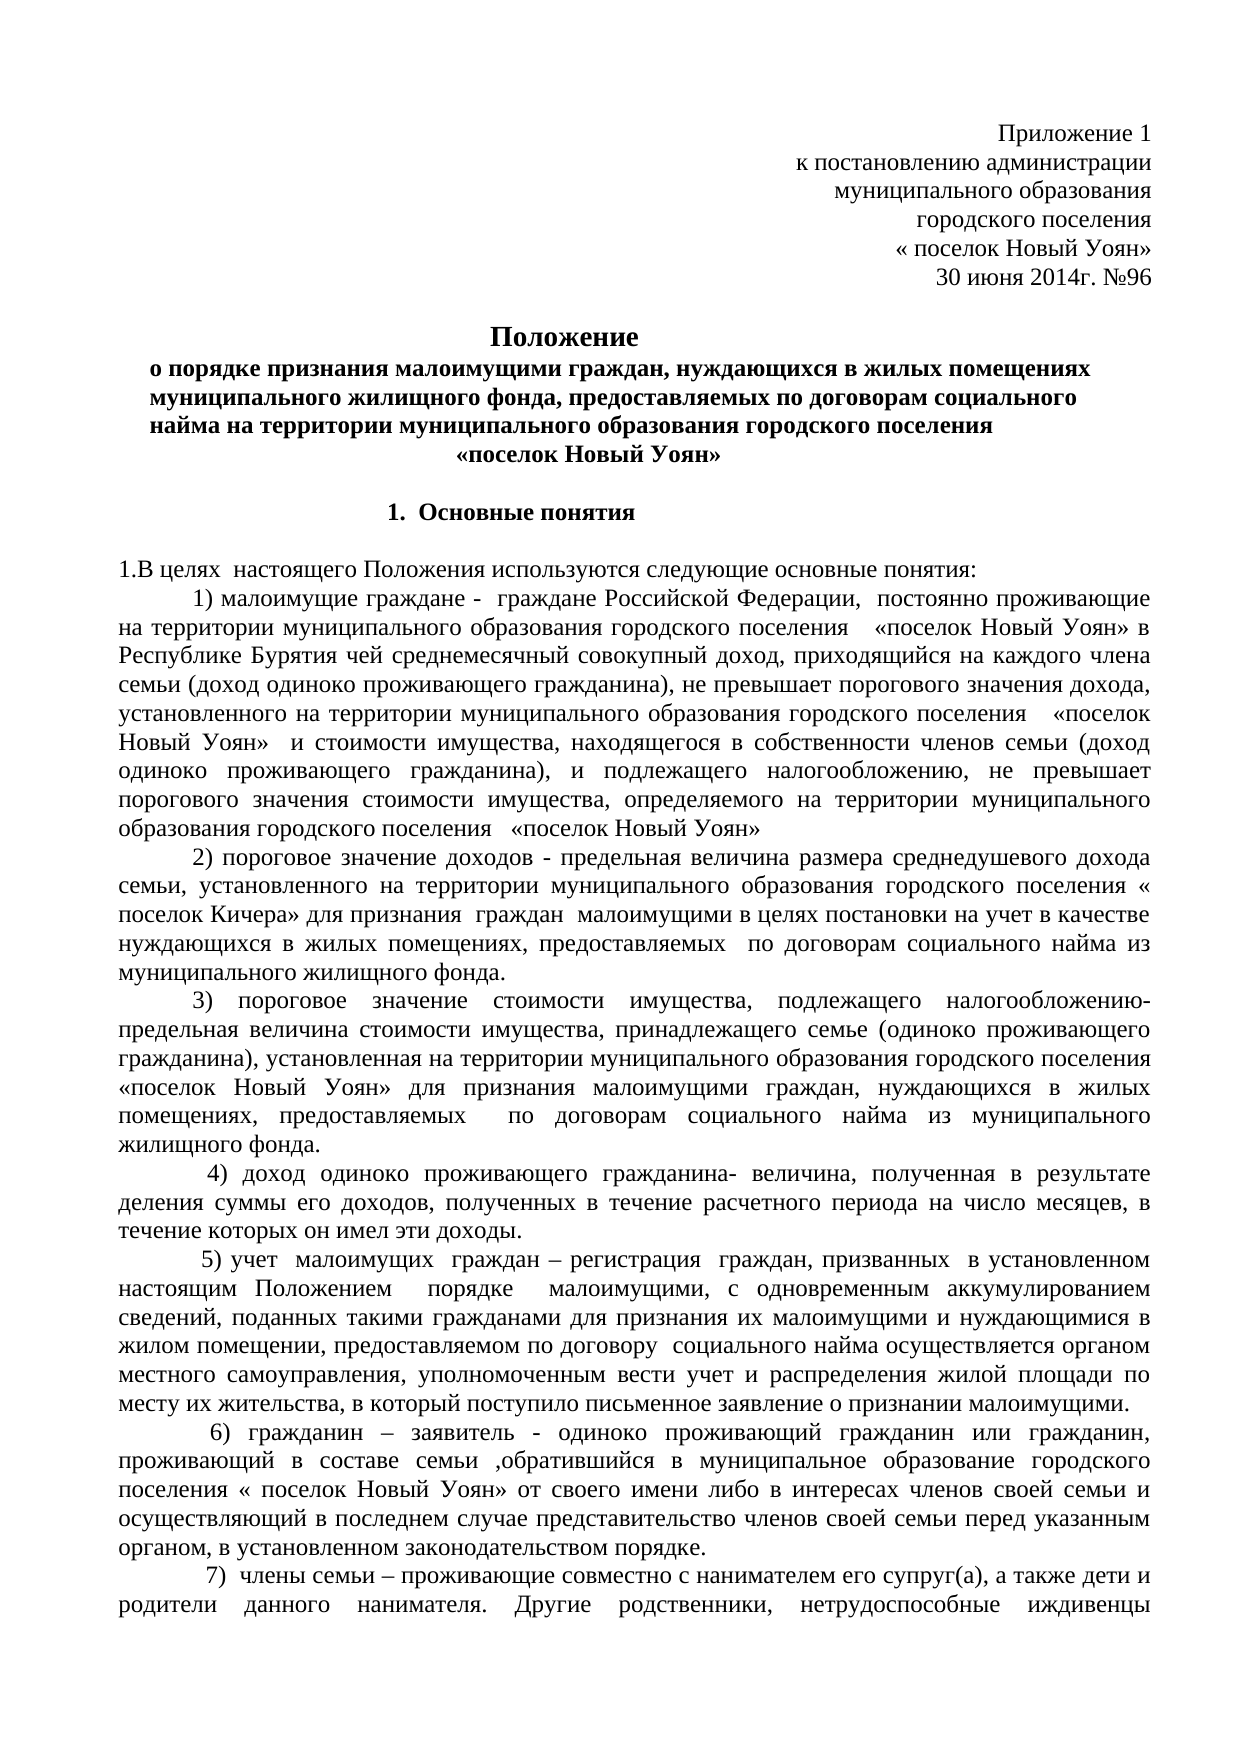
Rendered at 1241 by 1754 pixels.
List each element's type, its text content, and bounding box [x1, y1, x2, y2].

text 6) гражданин – заявитель - одиноко проживающий гражданин или гражданин, проживающий в составе семьи ,обратившийся в муниципальное образование городского поселения « поселок Новый Уоян» от своего имени либо в интересах членов своей семьи и осуществляющий в последнем случае представительство членов своей семьи перед указанным органом, в установленном законодательством порядке. [118, 1417, 1152, 1560]
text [118, 1560, 1152, 1618]
text 3) пороговое значение стоимости имущества, подлежащего налогообложению-предельная величина стоимости имущества, принадлежащего семье (одиноко проживающего гражданина), установленная на территории муниципального образования городского поселения «поселок Новый Уоян» для признания малоимущими граждан, нуждающихся в жилых помещениях, предоставляемых по договорам социального найма из муниципального жилищного фонда. [118, 985, 1152, 1158]
text 4) доход одиноко проживающего гражданина- величина, полученная в результате деления суммы его доходов, полученных в течение расчетного периода на число месяцев, в течение которых он имел эти доходы. [118, 1158, 1152, 1244]
text муниципального жилищного фонда, предоставляемых по договорам социального [118, 382, 1152, 410]
text Приложение 1 [118, 118, 1152, 147]
text 1) малоимущие граждане - граждане Российской Федерации, постоянно проживающие на территории муниципального образования городского поселения «поселок Новый Уоян» в Республике Бурятия чей среднемесячный совокупный доход, приходящийся на каждого члена семьи (доход одиноко проживающего гражданина), не превышает порогового значения дохода, установленного на территории муниципального образования городского поселения «поселок Новый Уоян» и стоимости имущества, находящегося в собственности членов семьи (доход одиноко проживающего гражданина), и подлежащего налогообложению, не превышает порогового значения стоимости имущества, определяемого на территории муниципального образования городского поселения «поселок Новый Уоян» [118, 583, 1152, 842]
text найма на территории муниципального образования городского поселения [118, 410, 1152, 439]
text « поселок Новый Уоян» [118, 233, 1152, 262]
text 1.В целях настоящего Положения используются следующие основные понятия: [118, 554, 1152, 583]
text муниципального образования [118, 176, 1152, 204]
text Положение [118, 319, 1152, 353]
text городского поселения [118, 204, 1152, 233]
text «поселок Новый Уоян» [118, 439, 1152, 468]
text к постановлению администрации [118, 147, 1152, 176]
text 30 июня 2014г. №96 [118, 262, 1152, 291]
text о порядке признания малоимущими граждан, нуждающихся в жилых помещениях [118, 353, 1152, 382]
text 1. Основные понятия [118, 497, 1152, 525]
text 5) учет малоимущих граждан – регистрация граждан, призванных в установленном настоящим Положением порядке малоимущими, с одновременным аккумулированием сведений, поданных такими гражданами для признания их малоимущими и нуждающимися в жилом помещении, предоставляемом по договору социального найма осуществляется органом местного самоуправления, уполномоченным вести учет и распределения жилой площади по месту их жительства, в который поступило письменное заявление о признании малоимущими. [118, 1244, 1152, 1417]
text 2) пороговое значение доходов - предельная величина размера среднедушевого дохода семьи, установленного на территории муниципального образования городского поселения « поселок Кичера» для признания граждан малоимущими в целях постановки на учет в качестве нуждающихся в жилых помещениях, предоставляемых по договорам социального найма из муниципального жилищного фонда. [118, 842, 1152, 985]
